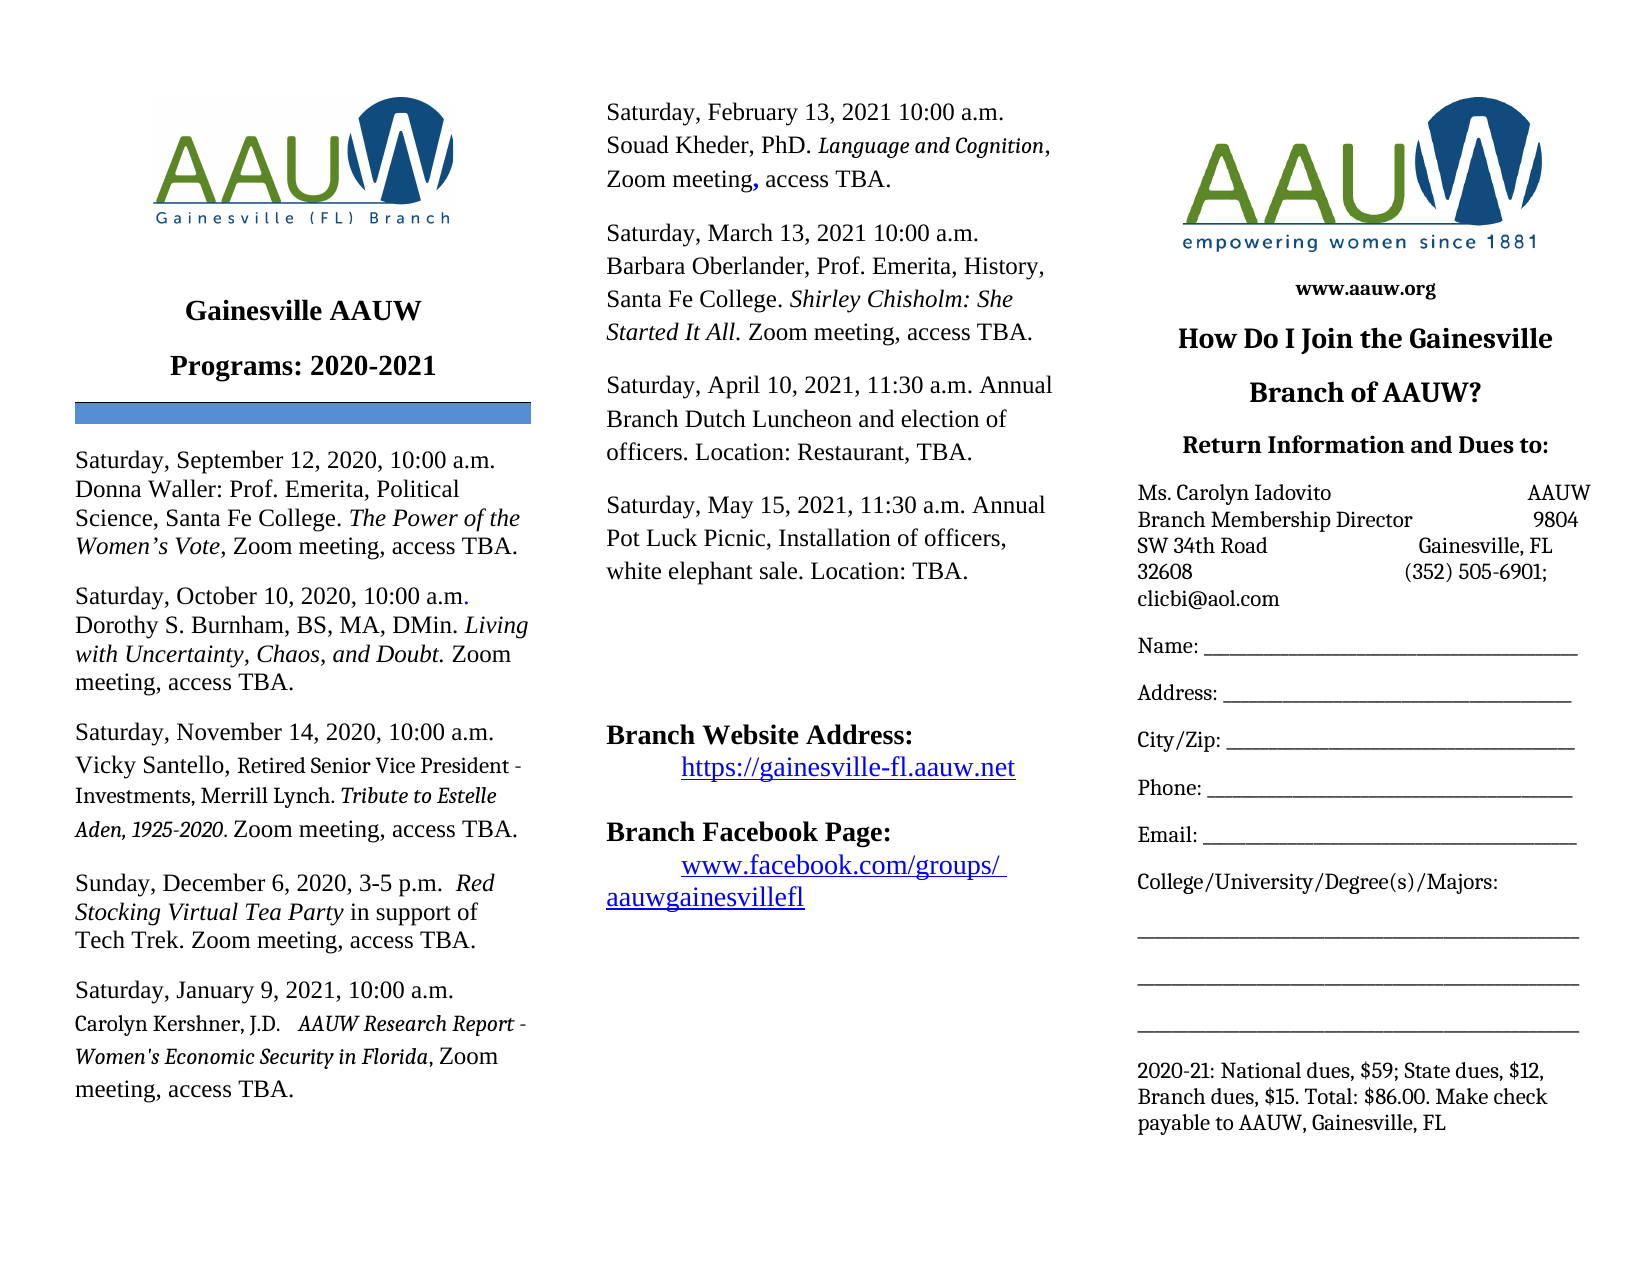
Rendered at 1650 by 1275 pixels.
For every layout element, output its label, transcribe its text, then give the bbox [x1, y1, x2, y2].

text Return Information and Dues to: [1137, 431, 1594, 459]
text Saturday, October 10, 2020, 10:00 a.m. Dorothy S. Burnham, BS, MA, DMin. Living with Uncertainty, Chaos, and Doubt. Zoom meeting, access TBA. [75, 581, 531, 696]
text Branch of AAUW? [1137, 376, 1594, 410]
text ____________________________________________________ [1137, 1010, 1594, 1037]
text Saturday, January 9, 2021, 10:00 a.m. Carolyn Kershner, J.D. AAUW Research Report - Women's Economic Security in Florida, Zoom meeting, access TBA. [75, 975, 531, 1103]
text Saturday, May 15, 2021, 11:30 a.m. Annual Pot Luck Picnic, Installation of officers, white elephant sale. Location: TBA. [606, 491, 1062, 585]
text City/Zip: _________________________________________ [1137, 727, 1594, 753]
text Email: ____________________________________________ [1137, 821, 1594, 848]
text Name: ____________________________________________ [1137, 633, 1594, 659]
picture [153, 97, 454, 224]
text Saturday, April 10, 2021, 11:30 a.m. Annual Branch Dutch Luncheon and election of officers. Location: Restaurant, TBA. [606, 371, 1062, 465]
text Programs: 2020-2021 [75, 348, 531, 381]
text College/University/Degree(s)/Majors: [1137, 869, 1594, 895]
text ____________________________________________________ [1137, 963, 1594, 989]
text Sunday, December 6, 2020, 3-5 p.m. Red Stocking Virtual Tea Party in support of Tech Trek. Zoom meeting, access TBA. [75, 868, 531, 954]
text www.facebook.com/groups/ aauwgainesvillefl [606, 848, 1062, 912]
text Branch Facebook Page: [606, 815, 1062, 848]
text Address: _________________________________________ [1137, 680, 1594, 706]
text 2020-21: National dues, $59; State dues, $12, Branch dues, $15. Total: $86.00. Make check payable to AAUW, Gainesville, FL [1137, 1057, 1594, 1136]
text Phone: ___________________________________________ [1137, 774, 1594, 801]
text Saturday, February 13, 2021 10:00 a.m. Souad Kheder, PhD. Language and Cognition, Zoom meeting, access TBA. [606, 97, 1062, 193]
text Saturday, November 14, 2020, 10:00 a.m. Vicky Santello, Retired Senior Vice President - Investments, Merrill Lynch. Tribute to Estelle Aden, 1925-2020. Zoom meeting, access TBA. [75, 717, 531, 843]
text Saturday, March 13, 2021 10:00 a.m. Barbara Oberlander, Prof. Emerita, History, Santa Fe College. Shirley Chisholm: She Started It All. Zoom meeting, access TBA. [606, 218, 1062, 346]
picture [1182, 97, 1542, 252]
text Branch Website Address: https://gainesville-fl.aauw.net [606, 718, 1062, 783]
text Ms. Carolyn Iadovito AAUW Branch Membership Director 9804 SW 34th Road Gainesville, FL 32608 (352) 505-6901; clicbi@aol.com [1137, 480, 1594, 612]
text Gainesville AAUW [75, 293, 531, 327]
text ____________________________________________________ [1137, 916, 1594, 942]
text How Do I Join the Gainesville [1137, 322, 1594, 355]
text www.aauw.org [1137, 277, 1594, 301]
text Saturday, September 12, 2020, 10:00 a.m. Donna Waller: Prof. Emerita, Political Science, Santa Fe College. The Power of the Women’s Vote, Zoom meeting, access TBA. [75, 445, 531, 560]
